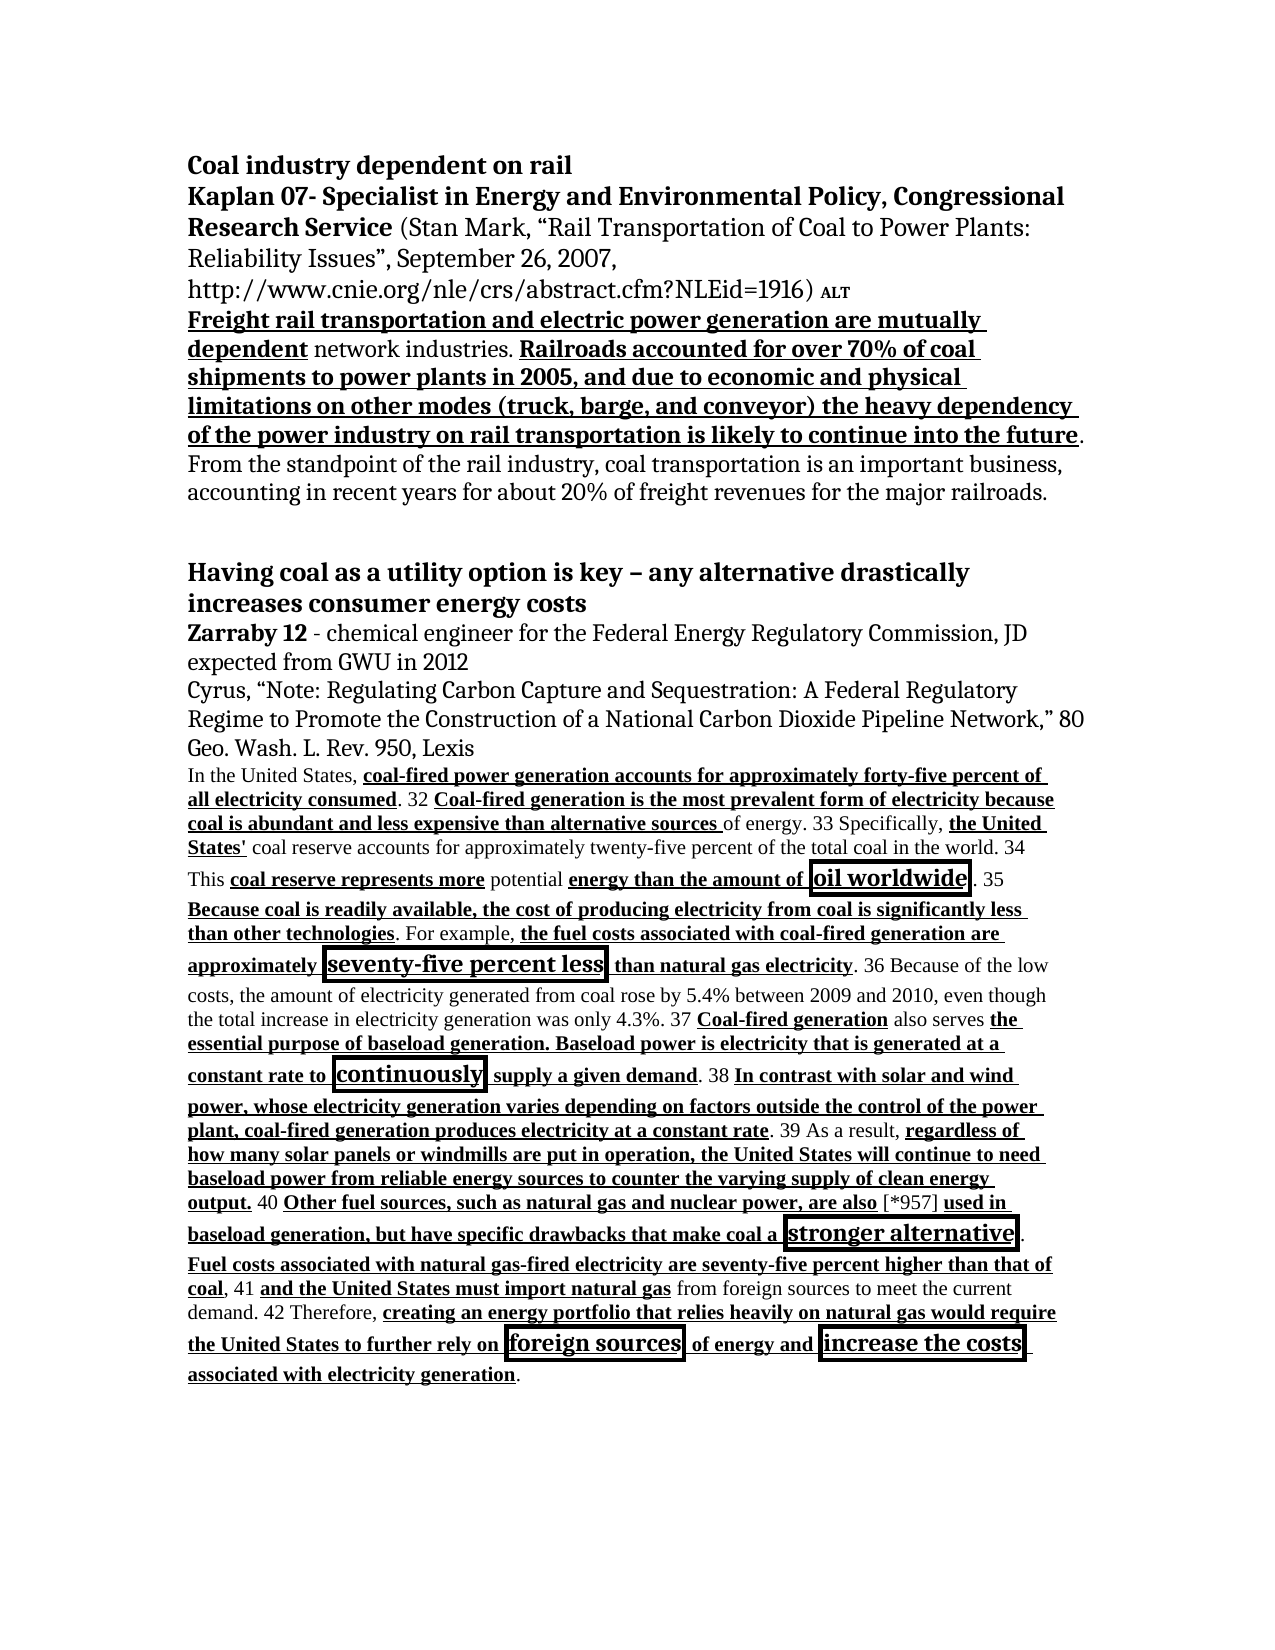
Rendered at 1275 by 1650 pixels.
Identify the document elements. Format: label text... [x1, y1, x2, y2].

subtitle Coal industry dependent on rail Kaplan 07- Specialist in Energy and Environmental Policy, Congressional Research Service (Stan Mark, “Rail Transportation of Coal to Power Plants: Reliability Issues”, September 26, 2007, http://www.cnie.org/nle/crs/abstract.cfm?NLEid=1916) ALT [187, 150, 1087, 306]
text Cyrus, “Note: Regulating Carbon Capture and Sequestration: A Federal Regulatory Regime to Promote the Construction of a National Carbon Dioxide Pipeline Network,” 80 Geo. Wash. L. Rev. 950, Lexis [187, 676, 1087, 763]
text In the United States, coal-fired power generation accounts for approximately forty-five percent of all electricity consumed. 32 Coal-fired generation is the most prevalent form of electricity because coal is abundant and less expensive than alternative sources of energy. 33 Specifically, the United States' coal reserve accounts for approximately twenty-five percent of the total coal in the world. 34 This coal reserve represents more potential energy than the amount of oil worldwide. 35 Because coal is readily available, the cost of producing electricity from coal is significantly less than other technologies. For example, the fuel costs associated with coal-fired generation are approximately seventy-five percent less than natural gas electricity. 36 Because of the low costs, the amount of electricity generated from coal rose by 5.4% between 2009 and 2010, even though the total increase in electricity generation was only 4.3%. 37 Coal-fired generation also serves the essential purpose of baseload generation. Baseload power is electricity that is generated at a constant rate to continuously supply a given demand. 38 In contrast with solar and wind power, whose electricity generation varies depending on factors outside the control of the power plant, coal-fired generation produces electricity at a constant rate. 39 As a result, regardless of how many solar panels or windmills are put in operation, the United States will continue to need baseload power from reliable energy sources to counter the varying supply of clean energy output. 40 Other fuel sources, such as natural gas and nuclear power, are also [*957] used in baseload generation, but have specific drawbacks that make coal a stronger alternative. Fuel costs associated with natural gas-fired electricity are seventy-five percent higher than that of coal, 41 and the United States must import natural gas from foreign sources to meet the current demand. 42 Therefore, creating an energy portfolio that relies heavily on natural gas would require the United States to further rely on foreign sources of energy and increase the costs associated with electricity generation. [187, 763, 1057, 1353]
text Freight rail transportation and electric power generation are mutually dependent network industries. Railroads accounted for over 70% of coal shipments to power plants in 2005, and due to economic and physical limitations on other modes (truck, barge, and conveyor) the heavy dependency of the power industry on rail transportation is likely to continue into the future. From the standpoint of the rail industry, coal transportation is an important business, accounting in recent years for about 20% of freight revenues for the major railroads. [187, 306, 1087, 507]
subtitle Having coal as a utility option is key – any alternative drastically increases consumer energy costs [187, 557, 1087, 619]
text Zarraby 12 - chemical engineer for the Federal Energy Regulatory Commission, JD expected from GWU in 2012 [187, 619, 1087, 676]
